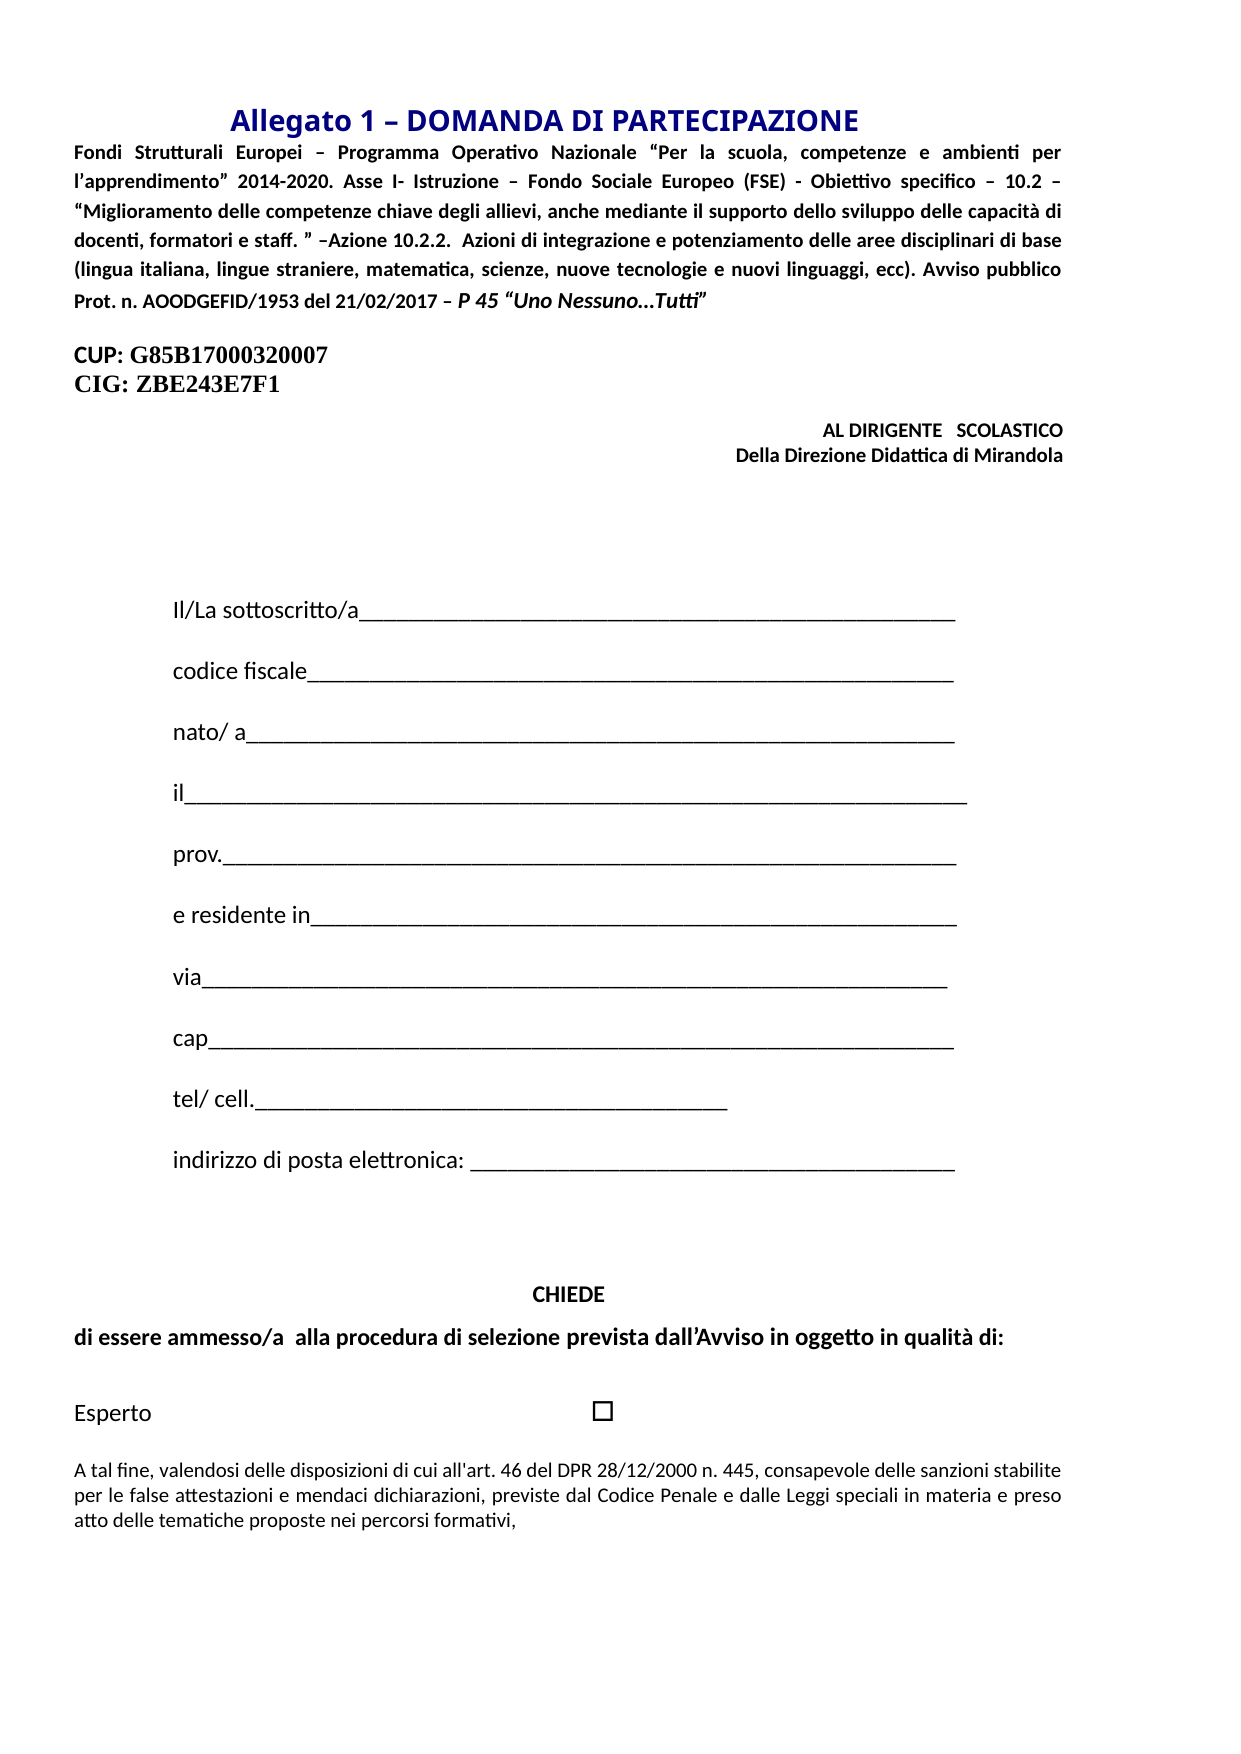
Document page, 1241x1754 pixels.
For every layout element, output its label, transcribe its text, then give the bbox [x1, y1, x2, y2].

text nato/ a_________________________________________________________ [173, 716, 1018, 747]
text codice fiscale____________________________________________________ [173, 655, 1018, 686]
text indirizzo di posta elettronica: _______________________________________ [173, 1144, 1018, 1205]
text Il/La sottoscritto/a________________________________________________ [173, 594, 1018, 625]
text di essere ammesso/a alla procedura di selezione prevista dall’Avviso in oggetto in qualità di: [74, 1321, 1063, 1351]
text prov.___________________________________________________________ [173, 838, 1018, 869]
text Fondi Strutturali Europei – Programma Operativo Nazionale “Per la scuola, competenze e ambienti per l’apprendimento” 2014-2020. Asse I- Istruzione – Fondo Sociale Europeo (FSE) - Obiettivo specifico – 10.2 – “Miglioramento delle competenze chiave degli allievi, anche mediante il supporto dello sviluppo delle capacità di docenti, formatori e staff. ” –Azione 10.2.2. Azioni di integrazione e potenziamento delle aree disciplinari di base (lingua italiana, lingue straniere, matematica, scienze, nuove tecnologie e nuovi linguaggi, ecc). Avviso pubblico Prot. n. AOODGEFID/1953 del 21/02/2017 – P 45 “Uno Nessuno…Tutti” [74, 139, 1063, 314]
text AL DIRIGENTE SCOLASTICO [74, 417, 1063, 443]
text CIG: ZBE243E7F1 [74, 369, 1063, 398]
text cap____________________________________________________________ [173, 1022, 1018, 1052]
text il_______________________________________________________________ [173, 777, 1018, 808]
text Della Direzione Didattica di Mirandola [74, 443, 1063, 468]
text tel/ cell.______________________________________ [173, 1083, 1018, 1113]
text A tal fine, valendosi delle disposizioni di cui all'art. 46 del DPR 28/12/2000 n. 445, consapevole delle sanzioni stabilite per le false attestazioni e mendaci dichiarazioni, previste dal Codice Penale e dalle Leggi speciali in materia e preso atto delle tematiche proposte nei percorsi formativi, [74, 1457, 1063, 1533]
text CUP: G85B17000320007 [74, 339, 1063, 369]
text via____________________________________________________________ [173, 961, 1018, 991]
text Esperto □ [74, 1381, 1063, 1431]
text Allegato 1 – DOMANDA DI PARTECIPAZIONE [74, 100, 1015, 139]
text e residente in____________________________________________________ [173, 899, 1018, 930]
text CHIEDE [74, 1279, 1063, 1308]
